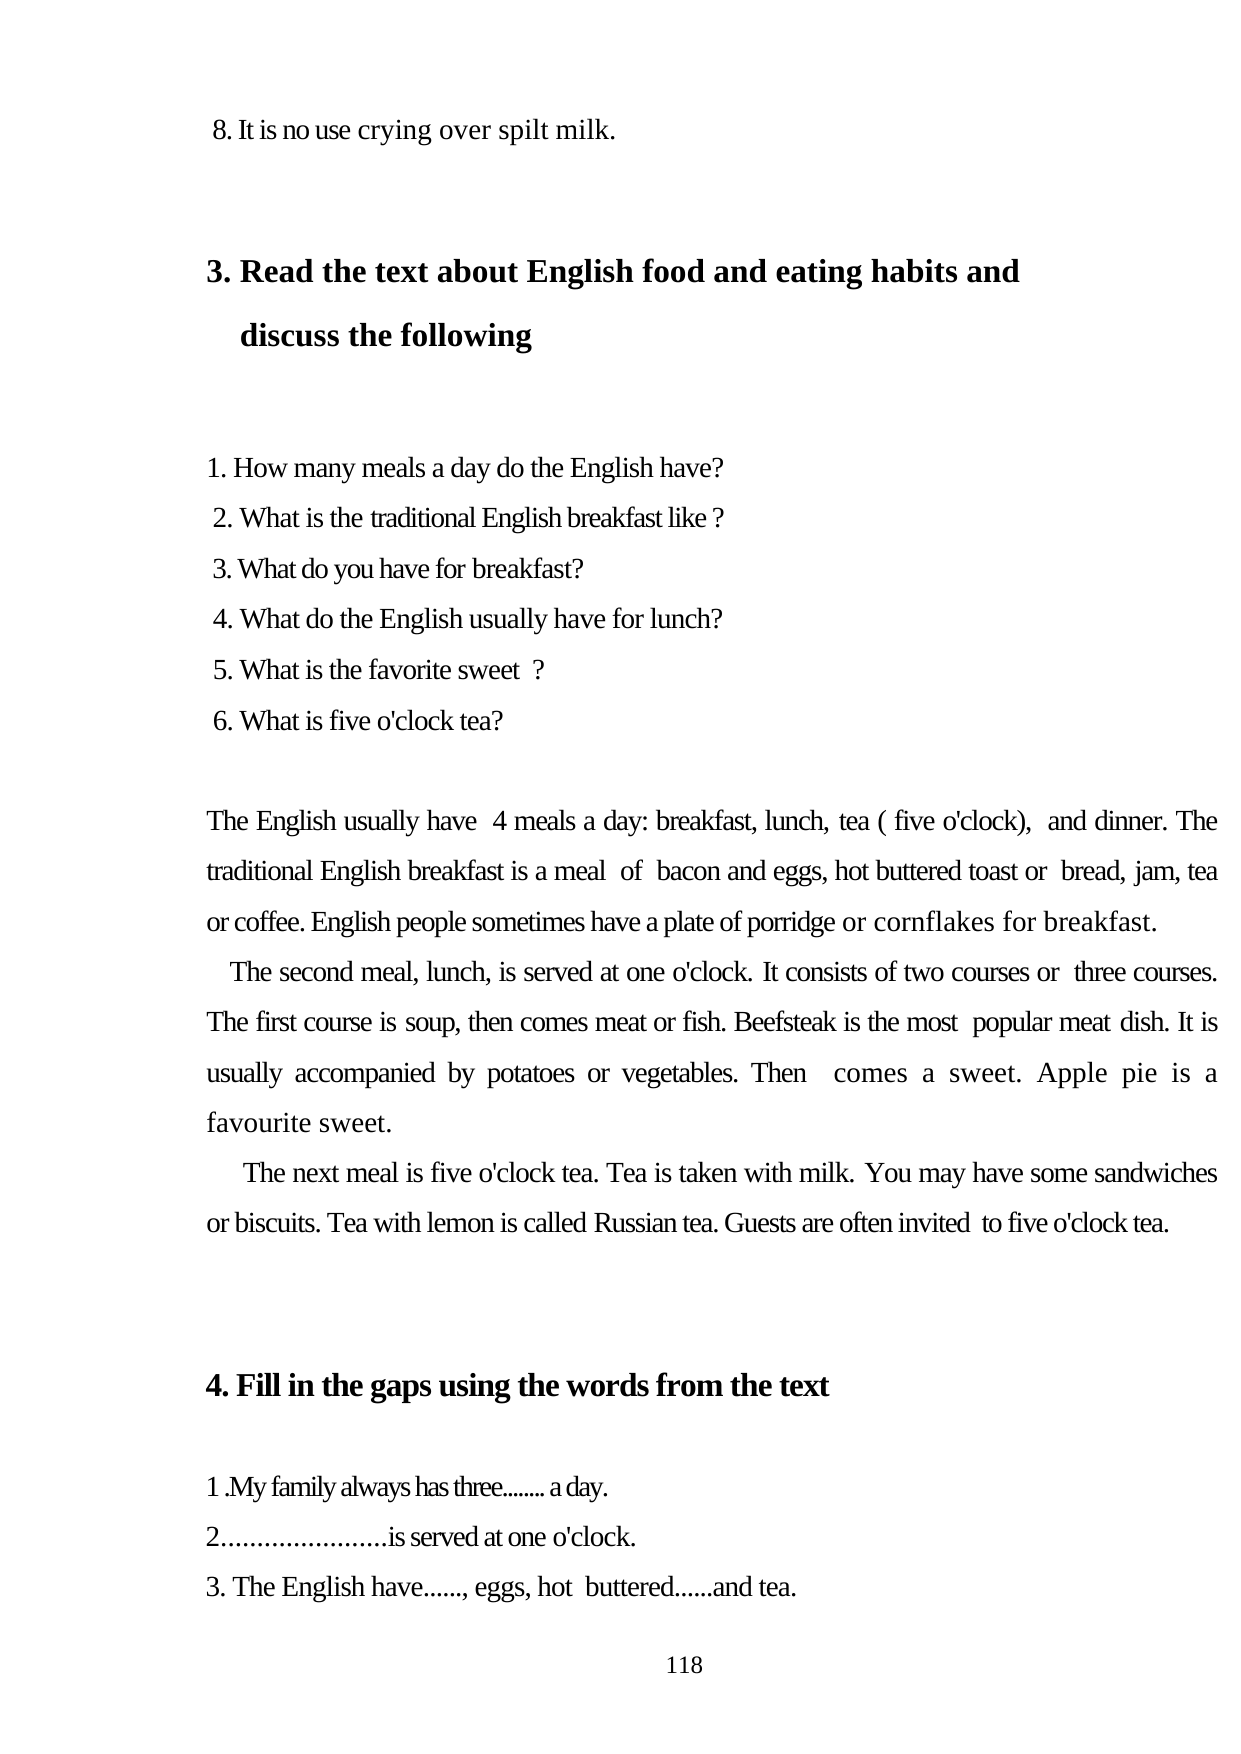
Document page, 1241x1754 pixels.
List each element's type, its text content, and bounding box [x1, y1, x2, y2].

text 2. What is the traditional English breakfast like ? [205, 487, 1181, 538]
text 8. It is no use crying over spilt milk. [206, 112, 1181, 146]
text 1. How many meals a day do the English have? [205, 437, 1181, 487]
text discuss the following [206, 316, 1181, 354]
text The next meal is five o'clock tea. Tea is taken with milk. You may have some sandwiches or biscuits. Tea with lemon is called Russian tea. Guests are often invited to five o'clock tea. [206, 1155, 1218, 1239]
text 3. Read the text about English food and eating habits and [206, 252, 1181, 290]
text The second meal, lunch, is served at one o'clock. It consists of two courses or three courses. The first course is soup, then comes meat or fish. Beefsteak is the most popular meat dish. It is usually accompanied by potatoes or vegetables. Then comes a sweet. Apple pie is a favourite sweet. [206, 954, 1218, 1138]
text 3. What do you have for breakfast? [205, 538, 1181, 588]
text 3. The English have......, eggs, hot buttered......and tea. [205, 1557, 1181, 1607]
text 5. What is the favorite sweet ? [206, 639, 1181, 689]
text 6. What is five o'clock tea? [206, 689, 1181, 740]
text The English usually have 4 meals a day: breakfast, lunch, tea ( five o'clock), and dinner. The traditional English breakfast is a meal of bacon and eggs, hot buttered toast or bread, jam, tea or coffee. English people sometimes have a plate of porridge or cornflakes for breakfast. [206, 803, 1218, 937]
text 4. Fill in the gaps using the words from the text [205, 1357, 1181, 1407]
text 2.......................is served at one o'clock. [205, 1507, 1181, 1557]
text 1 .My family always has three........ a day. [205, 1457, 1181, 1507]
text 4. What do the English usually have for lunch? [205, 588, 1181, 639]
